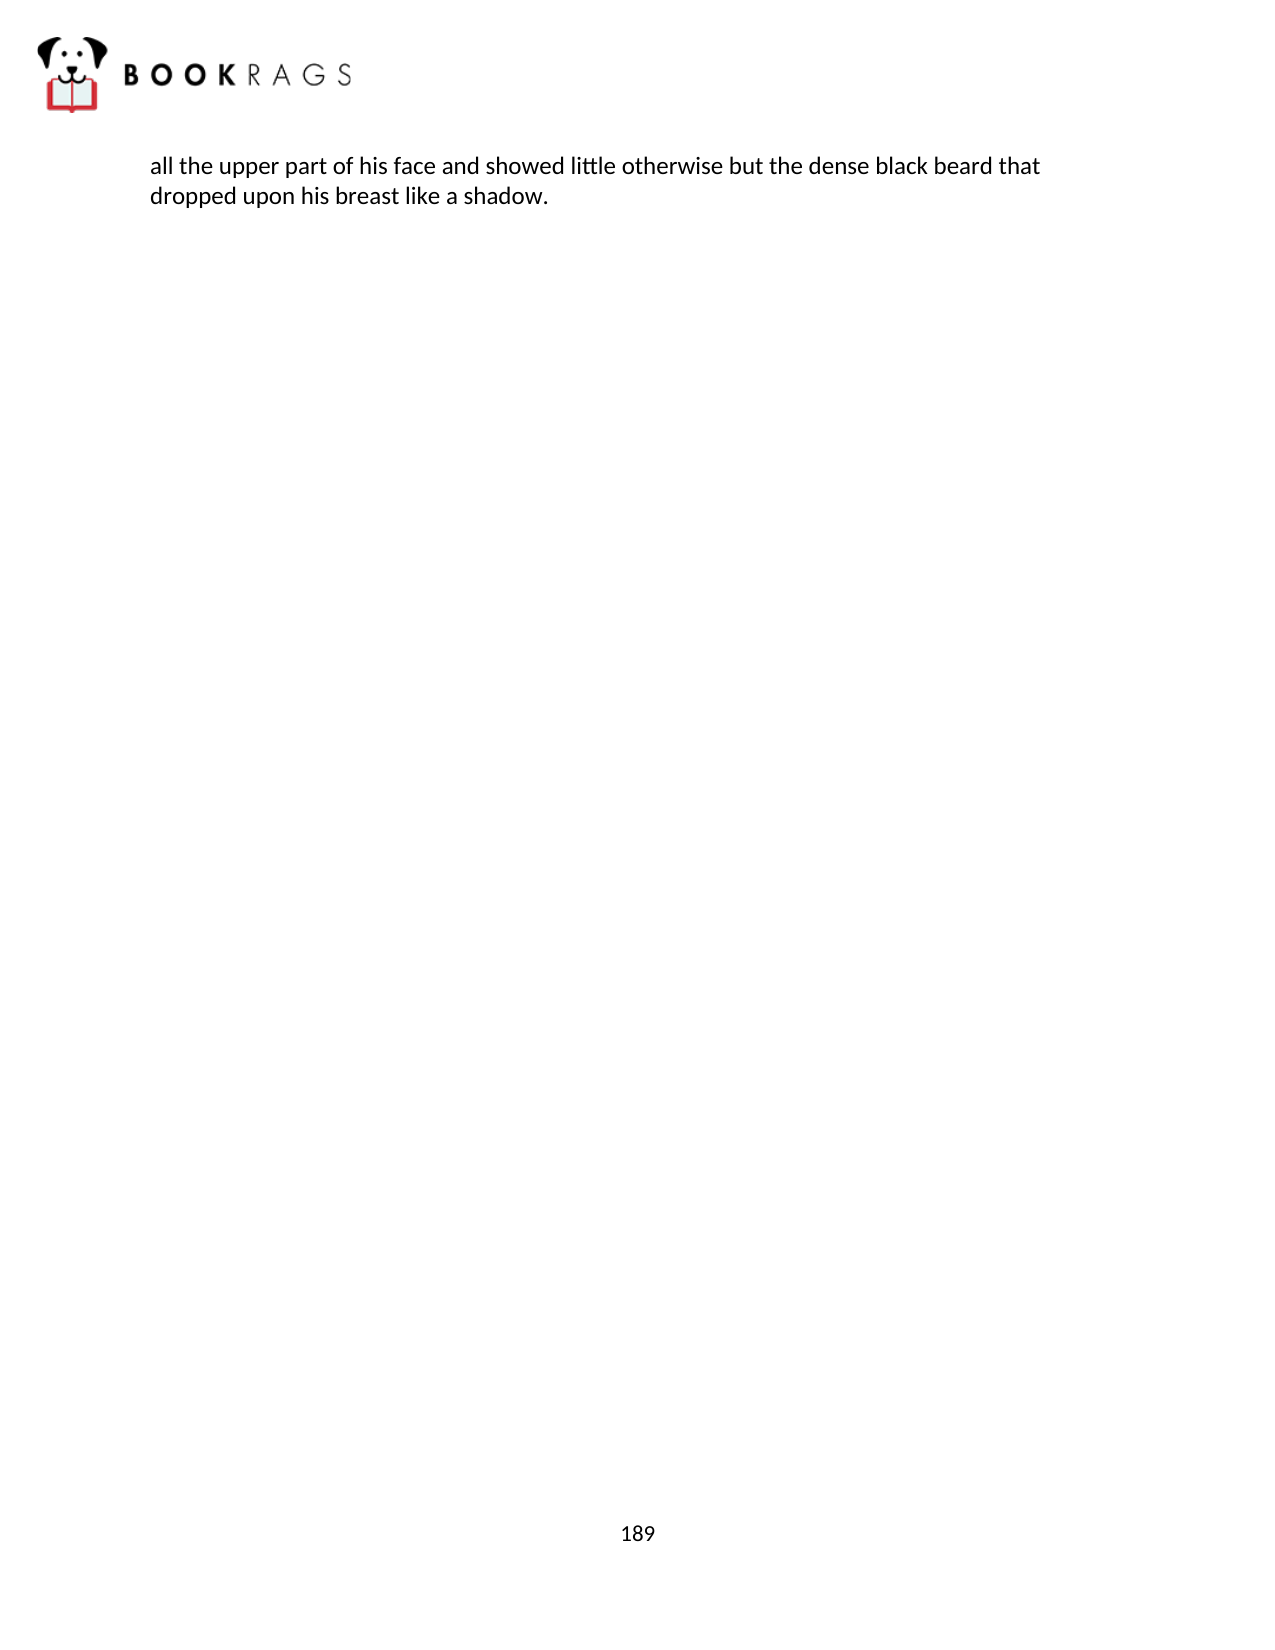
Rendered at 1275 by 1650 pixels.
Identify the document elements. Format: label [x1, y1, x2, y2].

text [150, 150, 1125, 211]
picture [37, 37, 351, 113]
